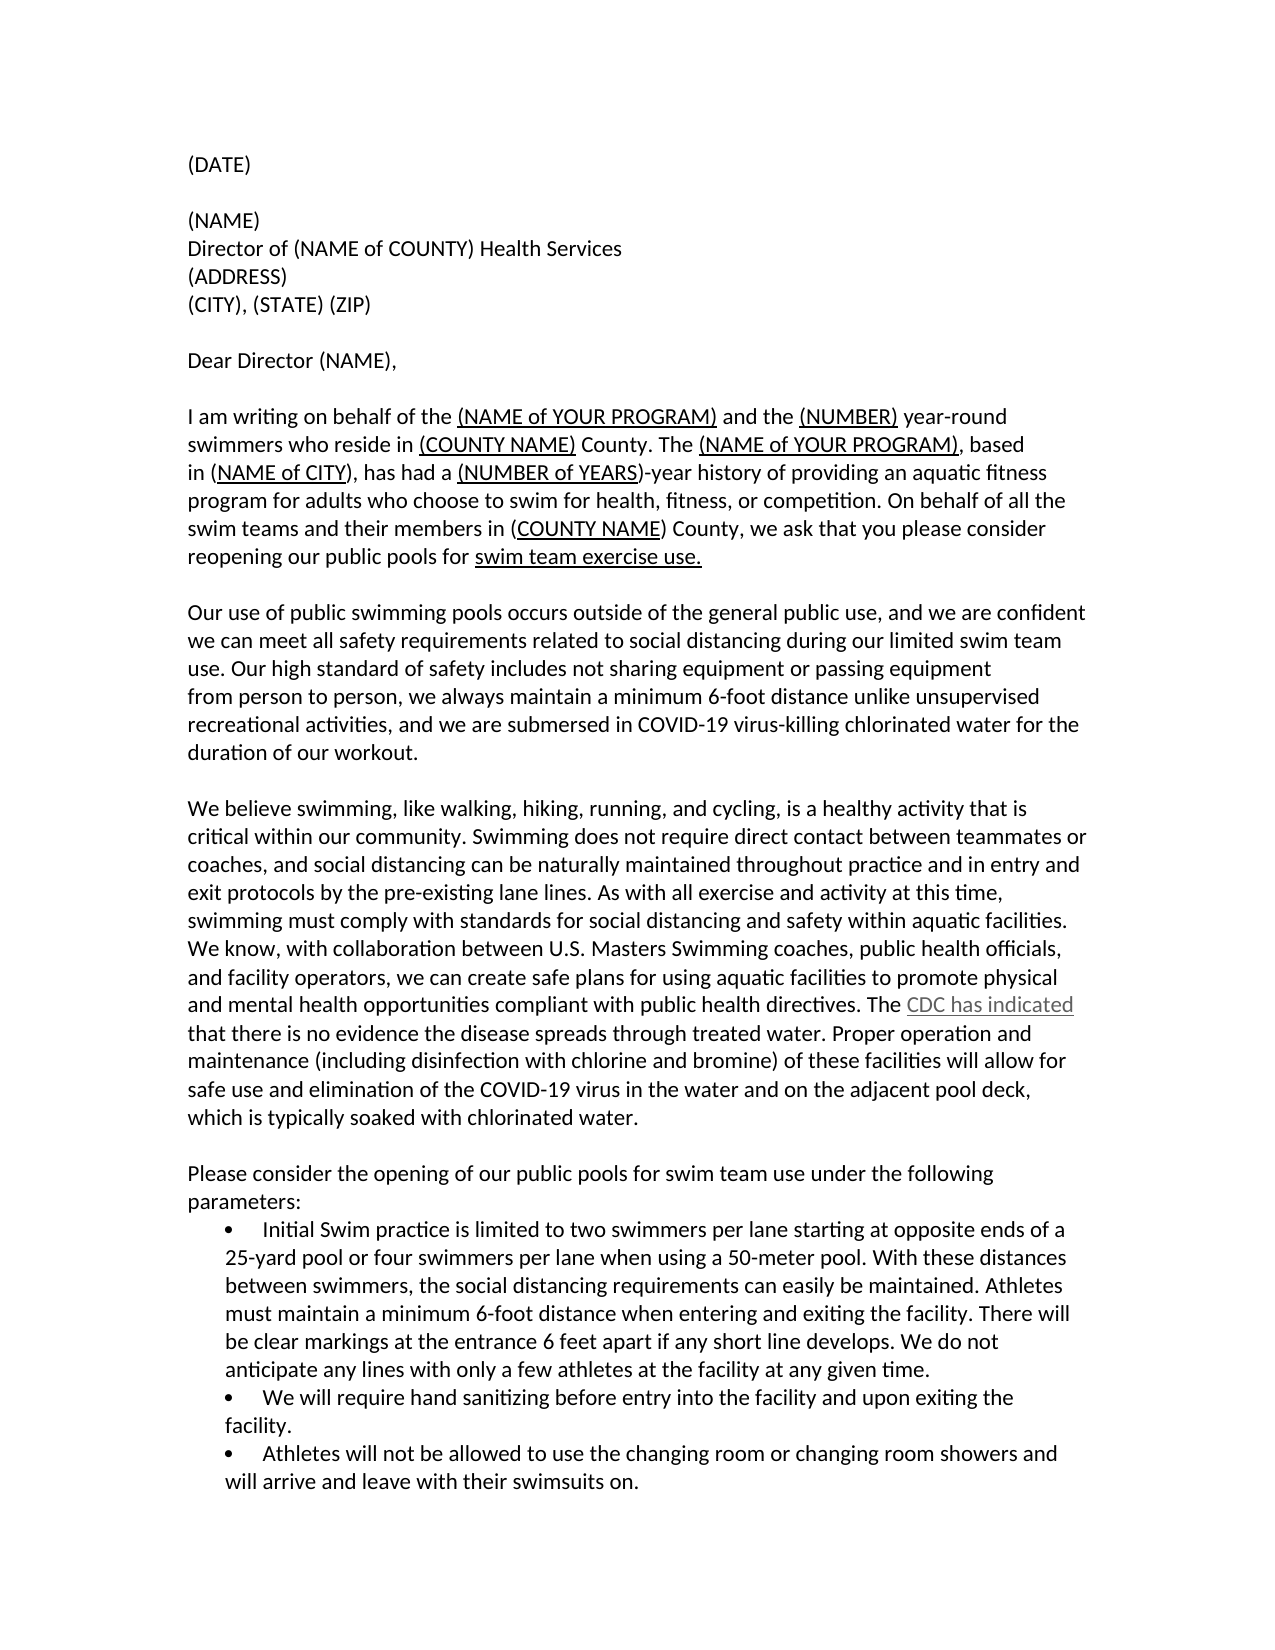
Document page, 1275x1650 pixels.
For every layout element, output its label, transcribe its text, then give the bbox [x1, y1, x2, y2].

text We believe swimming, like walking, hiking, running, and cycling, is a healthy activity that is critical within our community. Swimming does not require direct contact between teammates or coaches, and social distancing can be naturally maintained throughout practice and in entry and exit protocols by the pre-existing lane lines. As with all exercise and activity at this time, swimming must comply with standards for social distancing and safety within aquatic facilities. We know, with collaboration between U.S. Masters Swimming coaches, public health officials, and facility operators, we can create safe plans for using aquatic facilities to promote physical and mental health opportunities compliant with public health directives. The CDC has indicated that there is no evidence the disease spreads through treated water. Proper operation and maintenance (including disinfection with chlorine and bromine) of these facilities will allow for safe use and elimination of the COVID-19 virus in the water and on the adjacent pool deck, which is typically soaked with chlorinated water. [187, 794, 1087, 1131]
list Initial Swim practice is limited to two swimmers per lane starting at opposite ends of a 25-yard pool or four swimmers per lane when using a 50-meter pool. With these distances between swimmers, the social distancing requirements can easily be maintained. Athletes must maintain a minimum 6-foot distance when entering and exiting the facility. There will be clear markings at the entrance 6 feet apart if any short line develops. We do not anticipate any lines with only a few athletes at the facility at any given time. [225, 1215, 1087, 1383]
text (DATE) [187, 150, 1087, 178]
list We will require hand sanitizing before entry into the facility and upon exiting the facility. [225, 1383, 1087, 1439]
text (NAME) [187, 206, 1087, 234]
text (ADDRESS) [187, 262, 1087, 290]
text Please consider the opening of our public pools for swim team use under the following parameters: [187, 1159, 1087, 1215]
text Our use of public swimming pools occurs outside of the general public use, and we are confident we can meet all safety requirements related to social distancing during our limited swim team use. Our high standard of safety includes not sharing equipment or passing equipment from person to person, we always maintain a minimum 6-foot distance unlike unsupervised recreational activities, and we are submersed in COVID-19 virus-killing chlorinated water for the duration of our workout. [187, 598, 1087, 766]
text (CITY), (STATE) (ZIP) [187, 290, 1087, 318]
text I am writing on behalf of the (NAME of YOUR PROGRAM) and the (NUMBER) year-round swimmers who reside in (COUNTY NAME) County. The (NAME of YOUR PROGRAM), based in (NAME of CITY), has had a (NUMBER of YEARS)-year history of providing an aquatic fitness program for adults who choose to swim for health, fitness, or competition. On behalf of all the swim teams and their members in (COUNTY NAME) County, we ask that you please consider reopening our public pools for swim team exercise use. [187, 402, 1087, 570]
list Athletes will not be allowed to use the changing room or changing room showers and will arrive and leave with their swimsuits on. [225, 1439, 1087, 1495]
text Director of (NAME of COUNTY) Health Services [187, 234, 1087, 262]
text Dear Director (NAME), [187, 346, 1087, 374]
